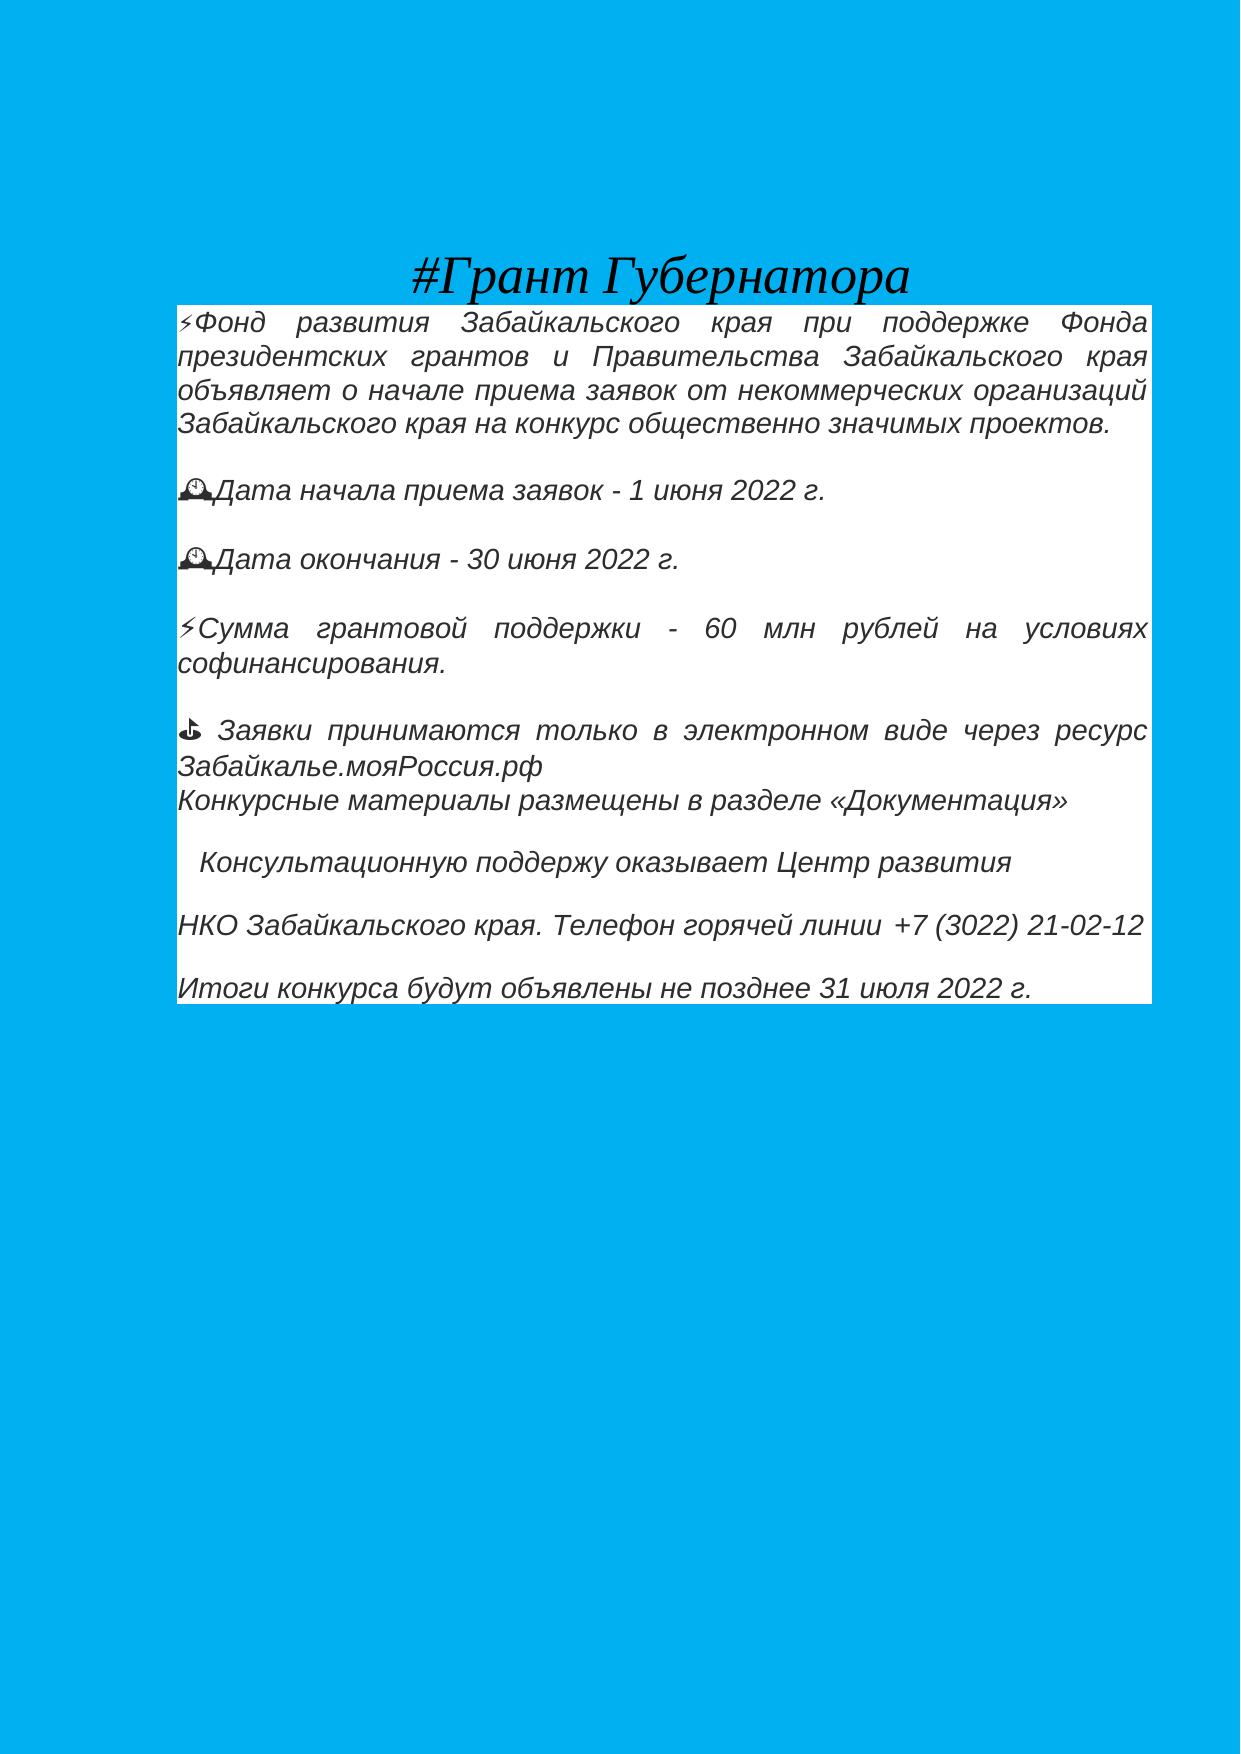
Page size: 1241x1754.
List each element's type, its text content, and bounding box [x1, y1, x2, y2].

text ⚡️Сумма грантовой поддержки - 60 млн рублей на условиях софинансирования. [177, 607, 1152, 680]
text НКО Забайкальского края. Телефон горячей линии +7 (3022) 21-02-12 [177, 908, 1152, 941]
text ⛳️ Заявки принимаются только в электронном виде через ресурс Забайкалье.мояРоссия.рф Конкурсные материалы размещены в разделе «Документация» [177, 709, 1152, 816]
text 🧰Консультационную поддержу оказывает Центр развития [177, 845, 1152, 879]
text 🕰Дата начала приема заявок - 1 июня 2022 г. [177, 469, 1152, 509]
text #Грант Губернатора [177, 243, 1152, 305]
text Итоги конкурса будут объявлены не позднее 31 июля 2022 г. [177, 971, 1152, 1004]
text 🕰Дата окончания - 30 июня 2022 г. [177, 538, 1152, 578]
text ⚡️Фонд развития Забайкальского края при поддержке Фонда президентских грантов и Правительства Забайкальского края объявляет о начале приема заявок от некоммерческих организаций Забайкальского края на конкурс общественно значимых проектов. [177, 305, 1152, 440]
